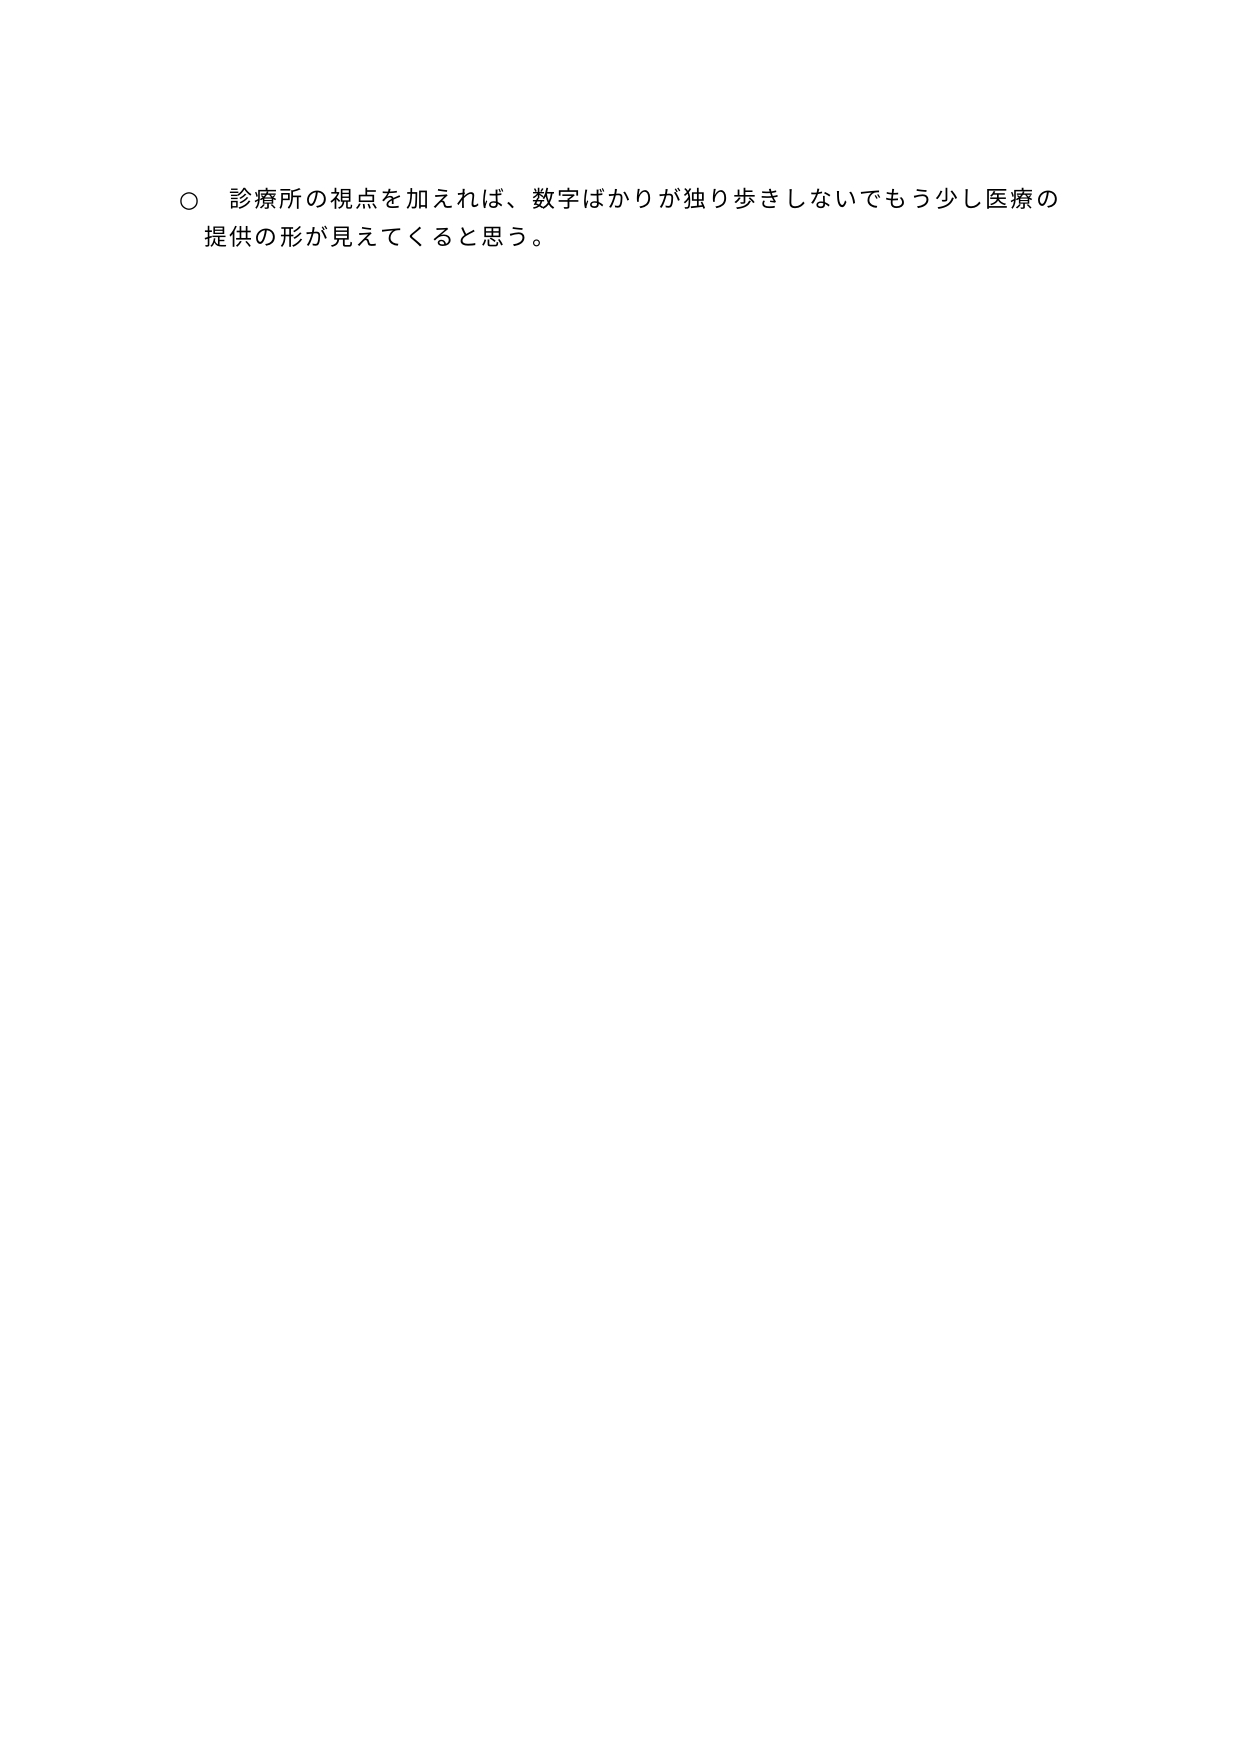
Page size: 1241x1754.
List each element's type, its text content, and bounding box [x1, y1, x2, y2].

list ○ 診療所の視点を加えれば、数字ばかりが独り歩きしないでもう少し医療の提供の形が見えてくると思う。 [179, 179, 1061, 254]
